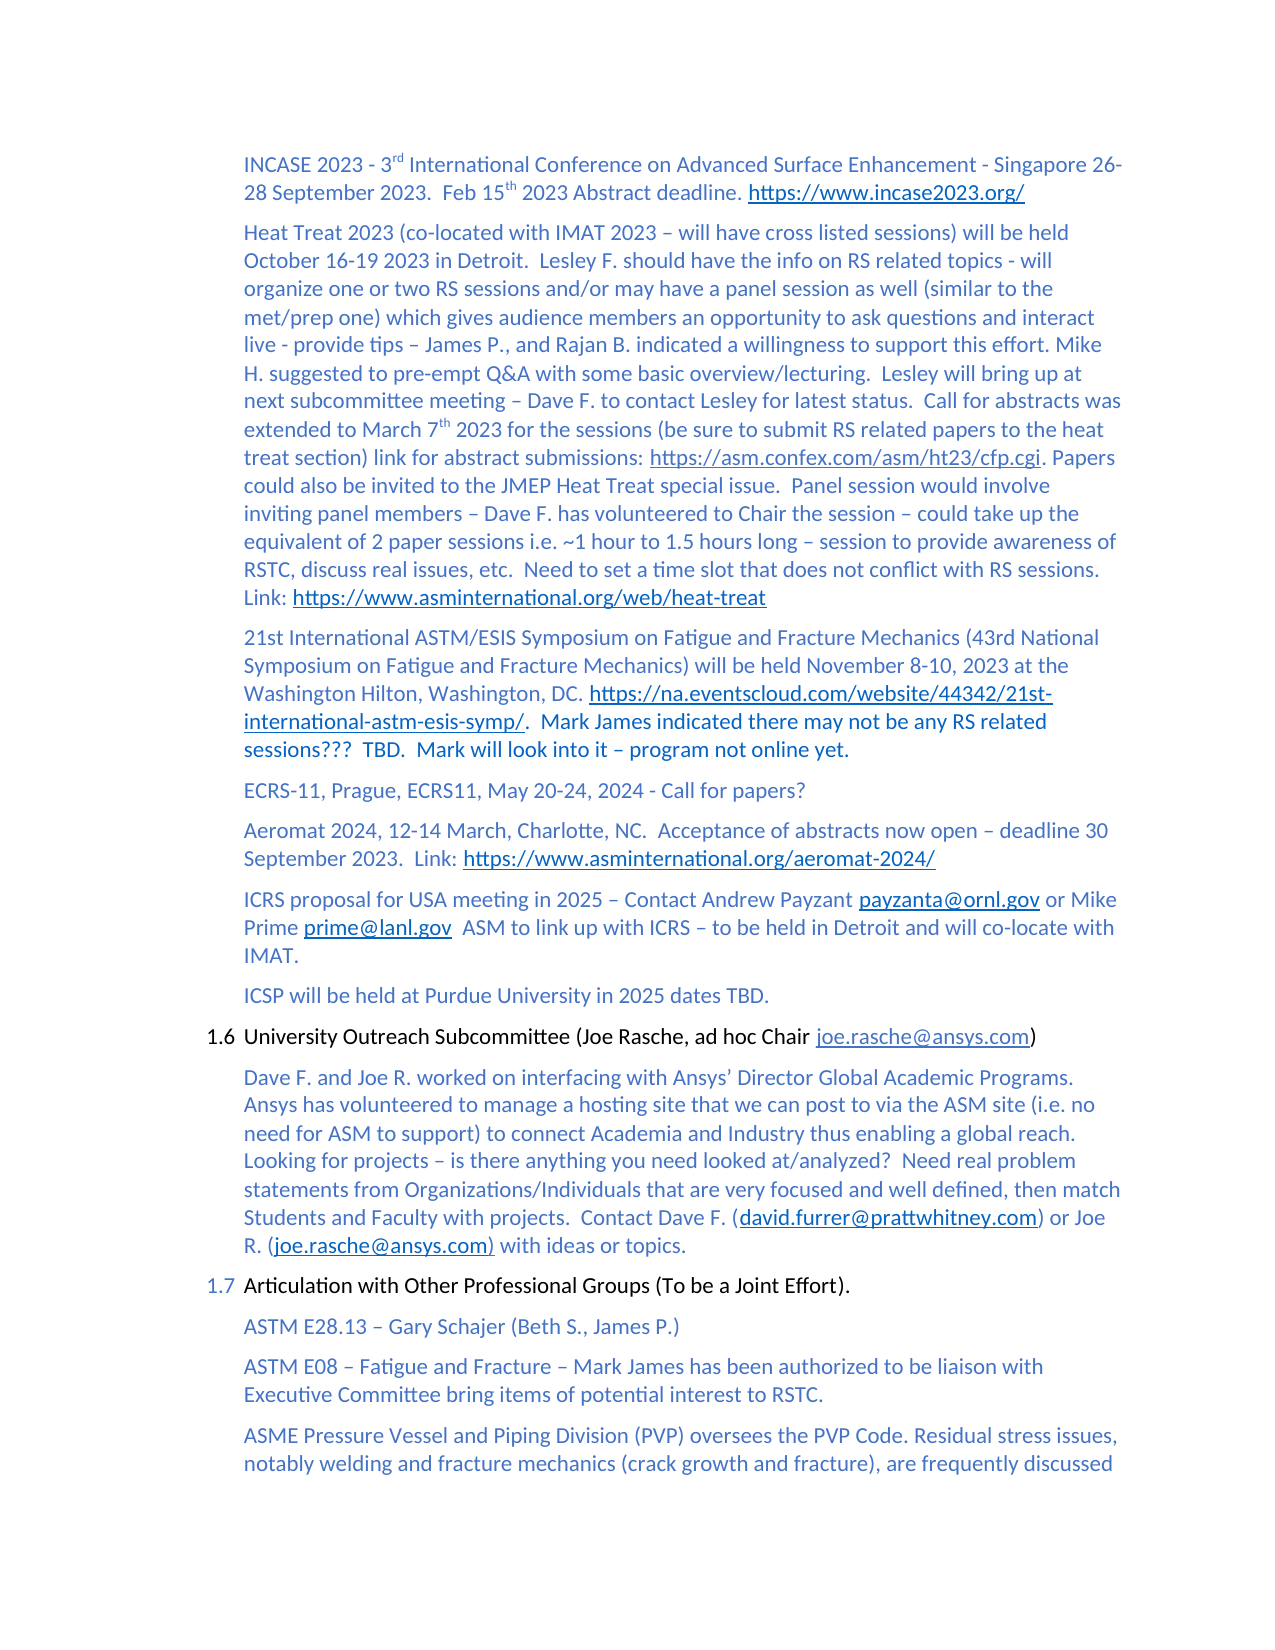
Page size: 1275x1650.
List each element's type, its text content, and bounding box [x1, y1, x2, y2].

text 21st International ASTM/ESIS Symposium on Fatigue and Fracture Mechanics (43rd National Symposium on Fatigue and Fracture Mechanics) will be held November 8-10, 2023 at the Washington Hilton, Washington, DC. https://na.eventscloud.com/website/44342/21st-international-astm-esis-symp/. Mark James indicated there may not be any RS related sessions??? TBD. Mark will look into it – program not online yet. [244, 623, 1125, 763]
list ASTM E28.13 – Gary Schajer (Beth S., James P.) [244, 1312, 1125, 1340]
list ASTM E08 – Fatigue and Fracture – Mark James has been authorized to be liaison with Executive Committee bring items of potential interest to RSTC. [244, 1352, 1125, 1408]
text ECRS-11, Prague, ECRS11, May 20-24, 2024 - Call for papers? [244, 776, 1125, 804]
list Dave F. and Joe R. worked on interfacing with Ansys’ Director Global Academic Programs. Ansys has volunteered to manage a hosting site that we can post to via the ASM site (i.e. no need for ASM to support) to connect Academia and Industry thus enabling a global reach. Looking for projects – is there anything you need looked at/analyzed? Need real problem statements from Organizations/Individuals that are very focused and well defined, then match Students and Faculty with projects. Contact Dave F. (david.furrer@prattwhitney.com) or Joe R. (joe.rasche@ansys.com) with ideas or topics. [244, 1063, 1125, 1259]
text ICSP will be held at Purdue University in 2025 dates TBD. [244, 982, 1125, 1009]
text Heat Treat 2023 (co-located with IMAT 2023 – will have cross listed sessions) will be held October 16-19 2023 in Detroit. Lesley F. should have the info on RS related topics - will organize one or two RS sessions and/or may have a panel session as well (similar to the met/prep one) which gives audience members an opportunity to ask questions and interact live - provide tips – James P., and Rajan B. indicated a willingness to support this effort. Mike H. suggested to pre-empt Q&A with some basic overview/lecturing. Lesley will bring up at next subcommittee meeting – Dave F. to contact Lesley for latest status. Call for abstracts was extended to March 7th 2023 for the sessions (be sure to submit RS related papers to the heat treat section) link for abstract submissions: https://asm.confex.com/asm/ht23/cfp.cgi. Papers could also be invited to the JMEP Heat Treat special issue. Panel session would involve inviting panel members – Dave F. has volunteered to Chair the session – could take up the equivalent of 2 paper sessions i.e. ~1 hour to 1.5 hours long – session to provide awareness of RSTC, discuss real issues, etc. Need to set a time slot that does not conflict with RS sessions. Link: https://www.asminternational.org/web/heat-treat [244, 218, 1125, 611]
text ICRS proposal for USA meeting in 2025 – Contact Andrew Payzant payzanta@ornl.gov or Mike Prime prime@lanl.gov ASM to link up with ICRS – to be held in Detroit and will co-locate with IMAT. [244, 885, 1125, 969]
text Aeromat 2024, 12-14 March, Charlotte, NC. Acceptance of abstracts now open – deadline 30 September 2023. Link: https://www.asminternational.org/aeromat-2024/ [244, 816, 1125, 872]
list Articulation with Other Professional Groups (To be a Joint Effort). [206, 1271, 1125, 1299]
text INCASE 2023 - 3rd International Conference on Advanced Surface Enhancement - Singapore 26-28 September 2023. Feb 15th 2023 Abstract deadline. https://www.incase2023.org/ [244, 150, 1125, 206]
list University Outreach Subcommittee (Joe Rasche, ad hoc Chair joe.rasche@ansys.com) [206, 1022, 1125, 1050]
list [244, 1421, 1125, 1477]
